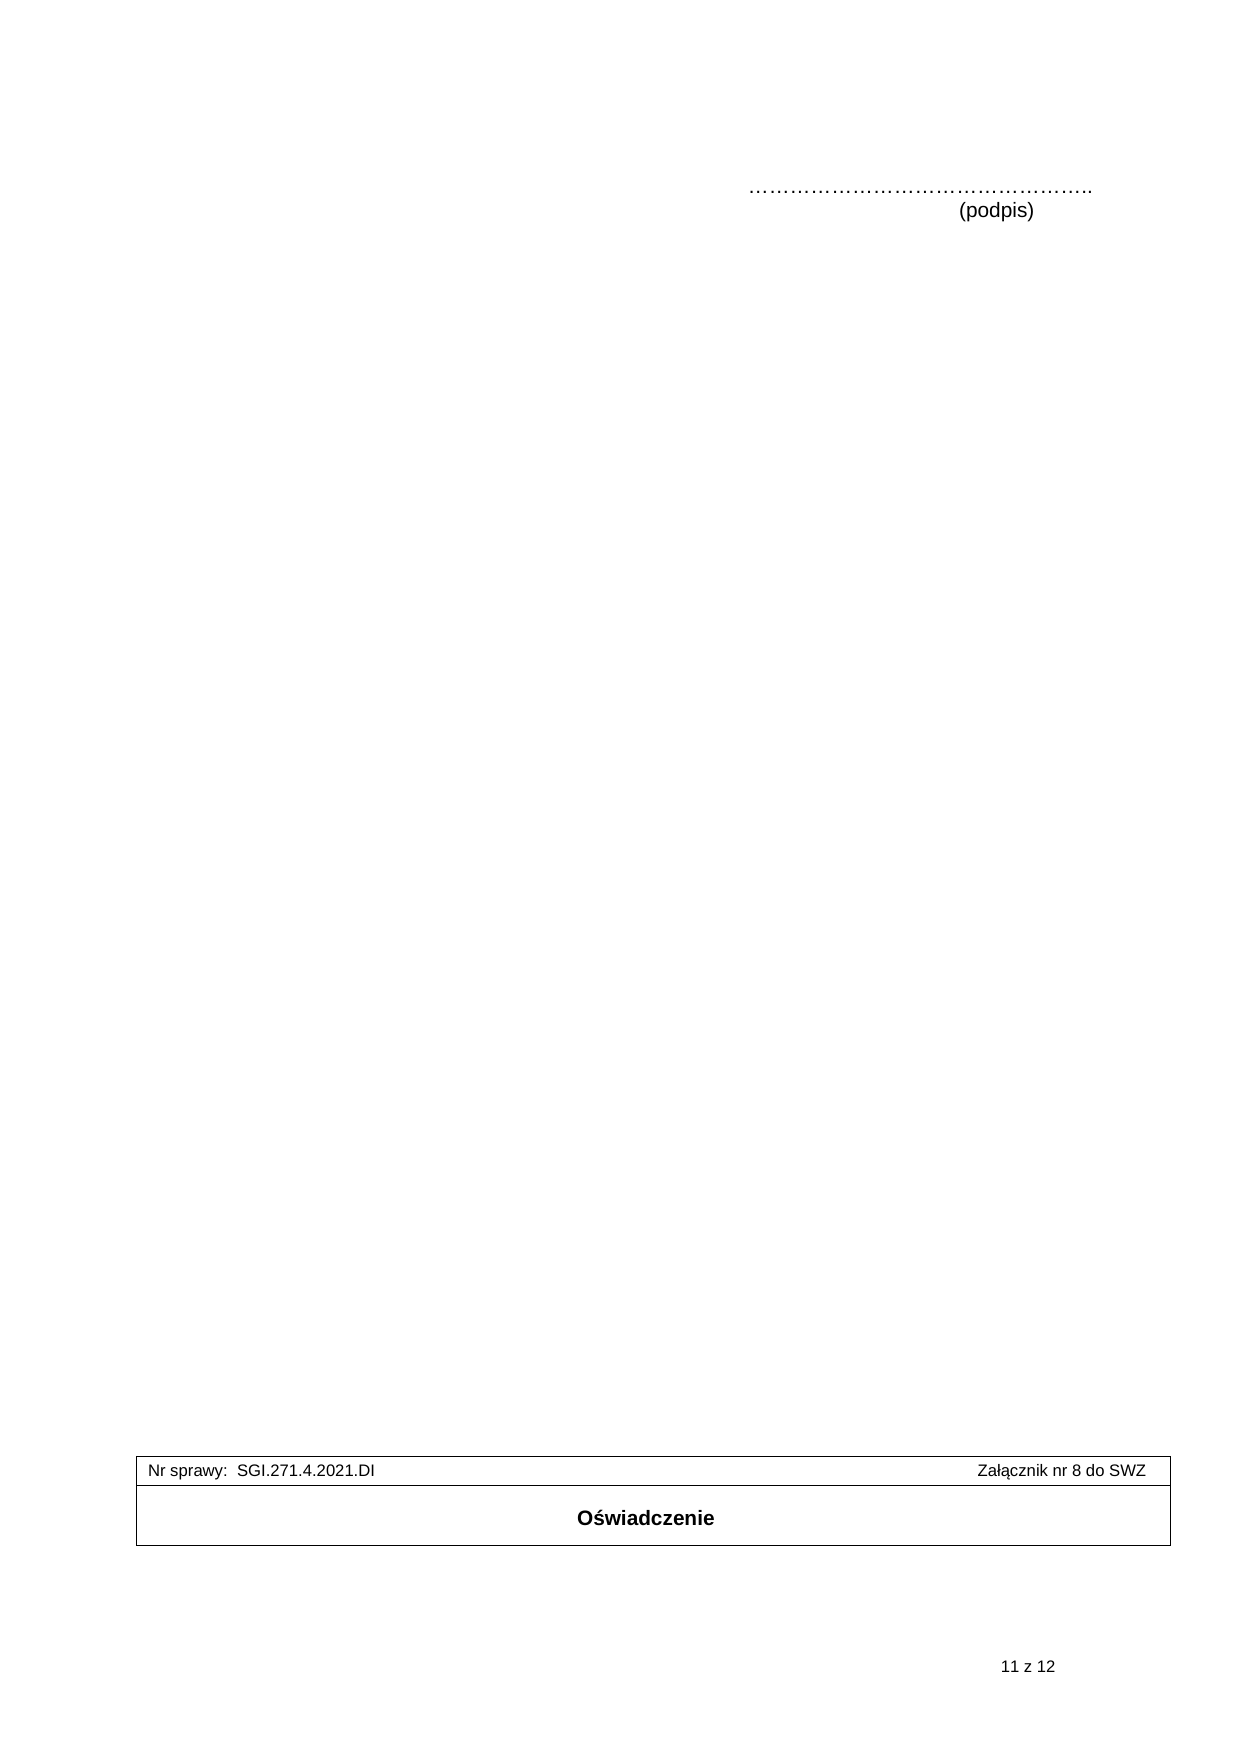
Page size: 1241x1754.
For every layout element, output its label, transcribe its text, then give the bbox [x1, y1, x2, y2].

text ………………………………………….. [146, 174, 1092, 198]
table_cell Oświadczenie [137, 1486, 1170, 1545]
text (podpis) [148, 198, 1092, 222]
table_header Nr sprawy: SGI.271.4.2021.DI Załącznik nr 8 do SWZ [137, 1457, 1170, 1485]
